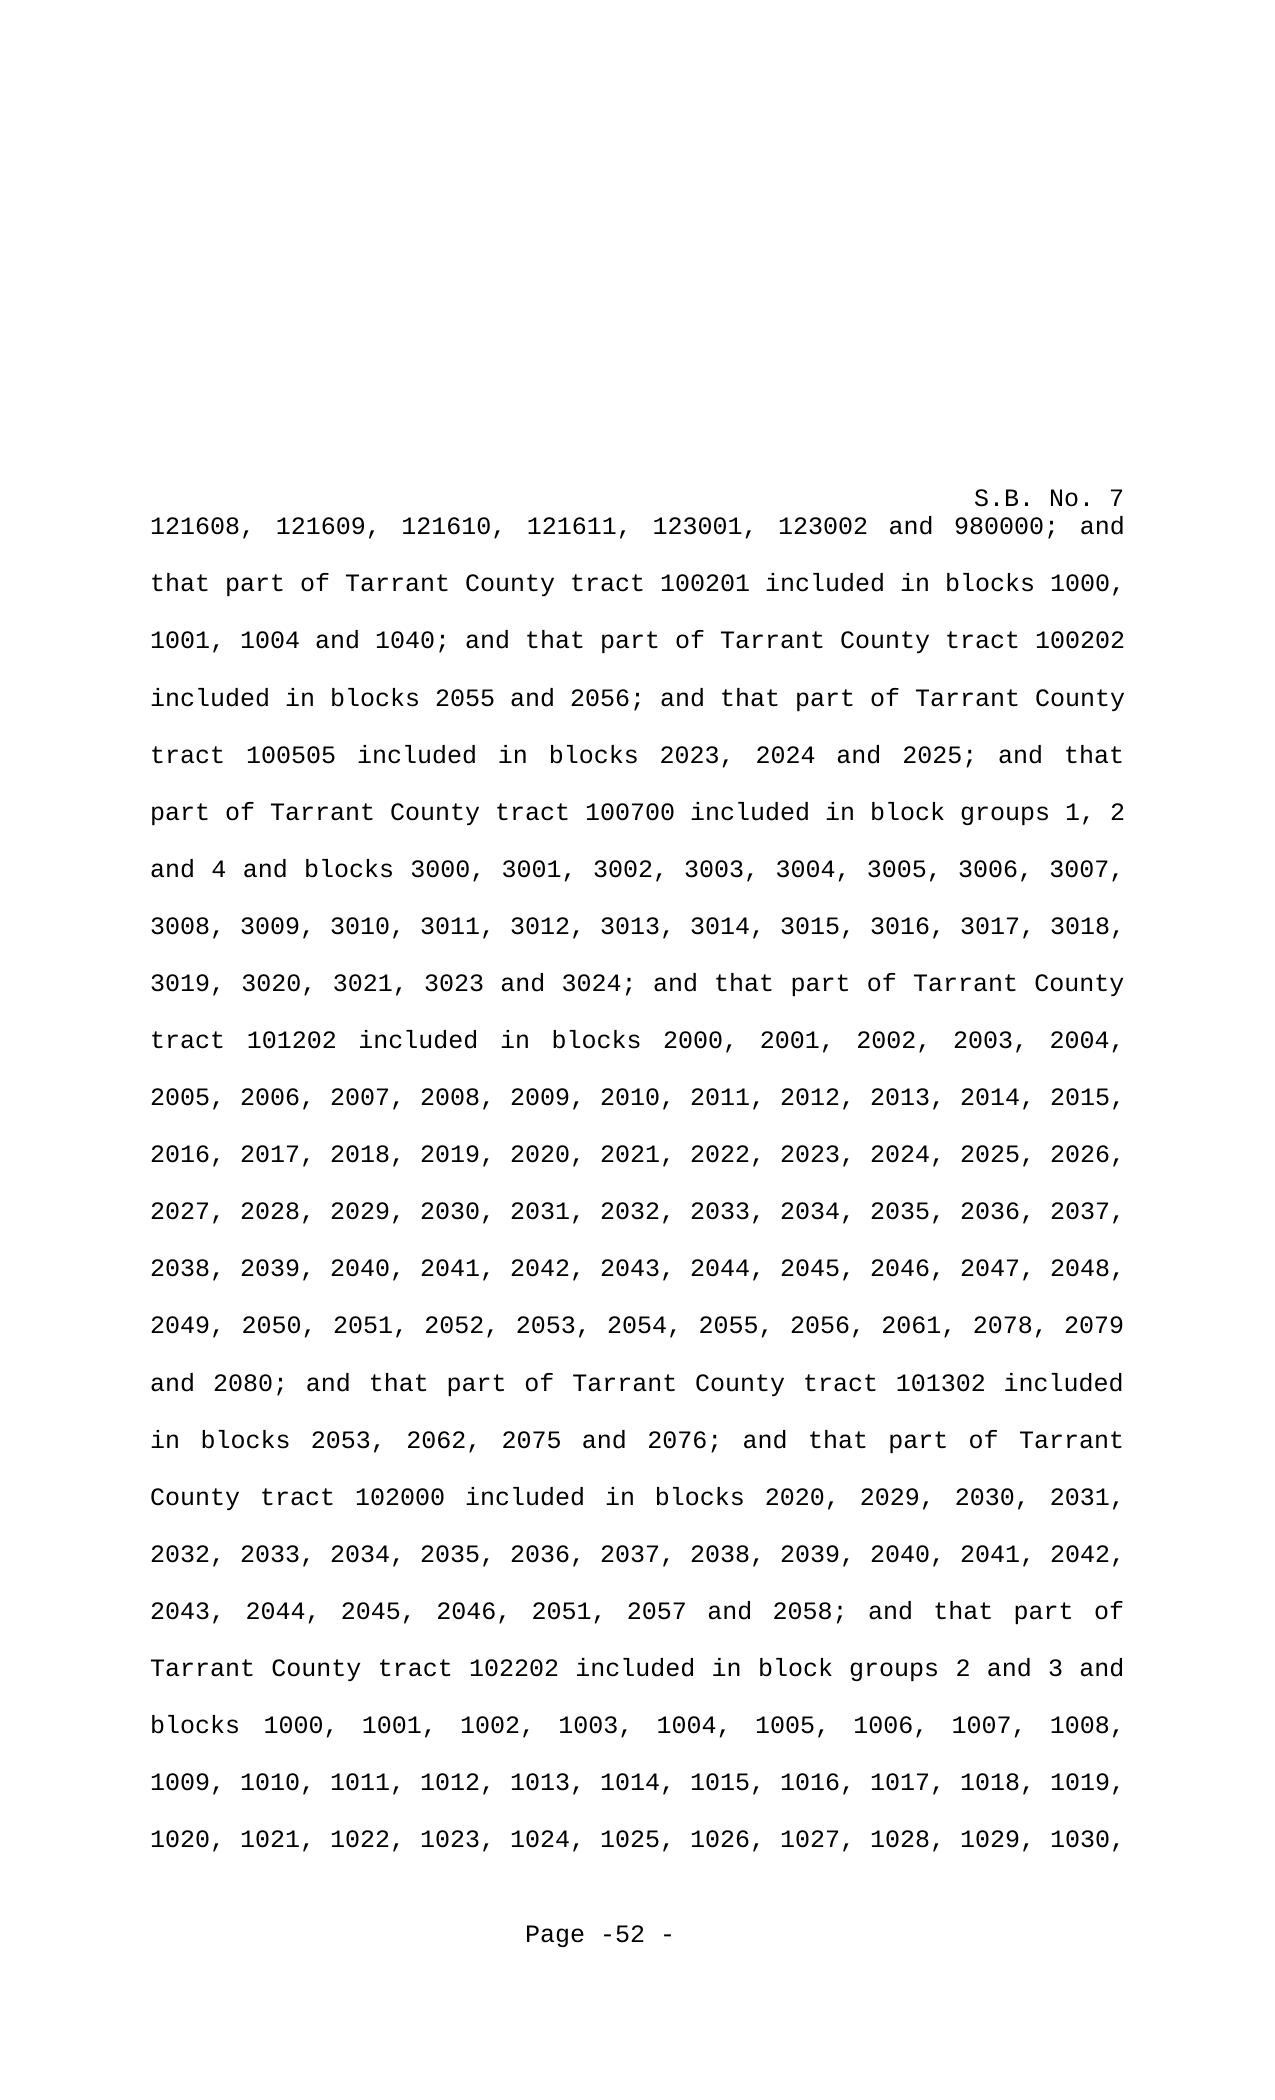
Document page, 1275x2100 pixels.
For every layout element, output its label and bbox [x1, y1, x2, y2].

text [150, 514, 1125, 1855]
